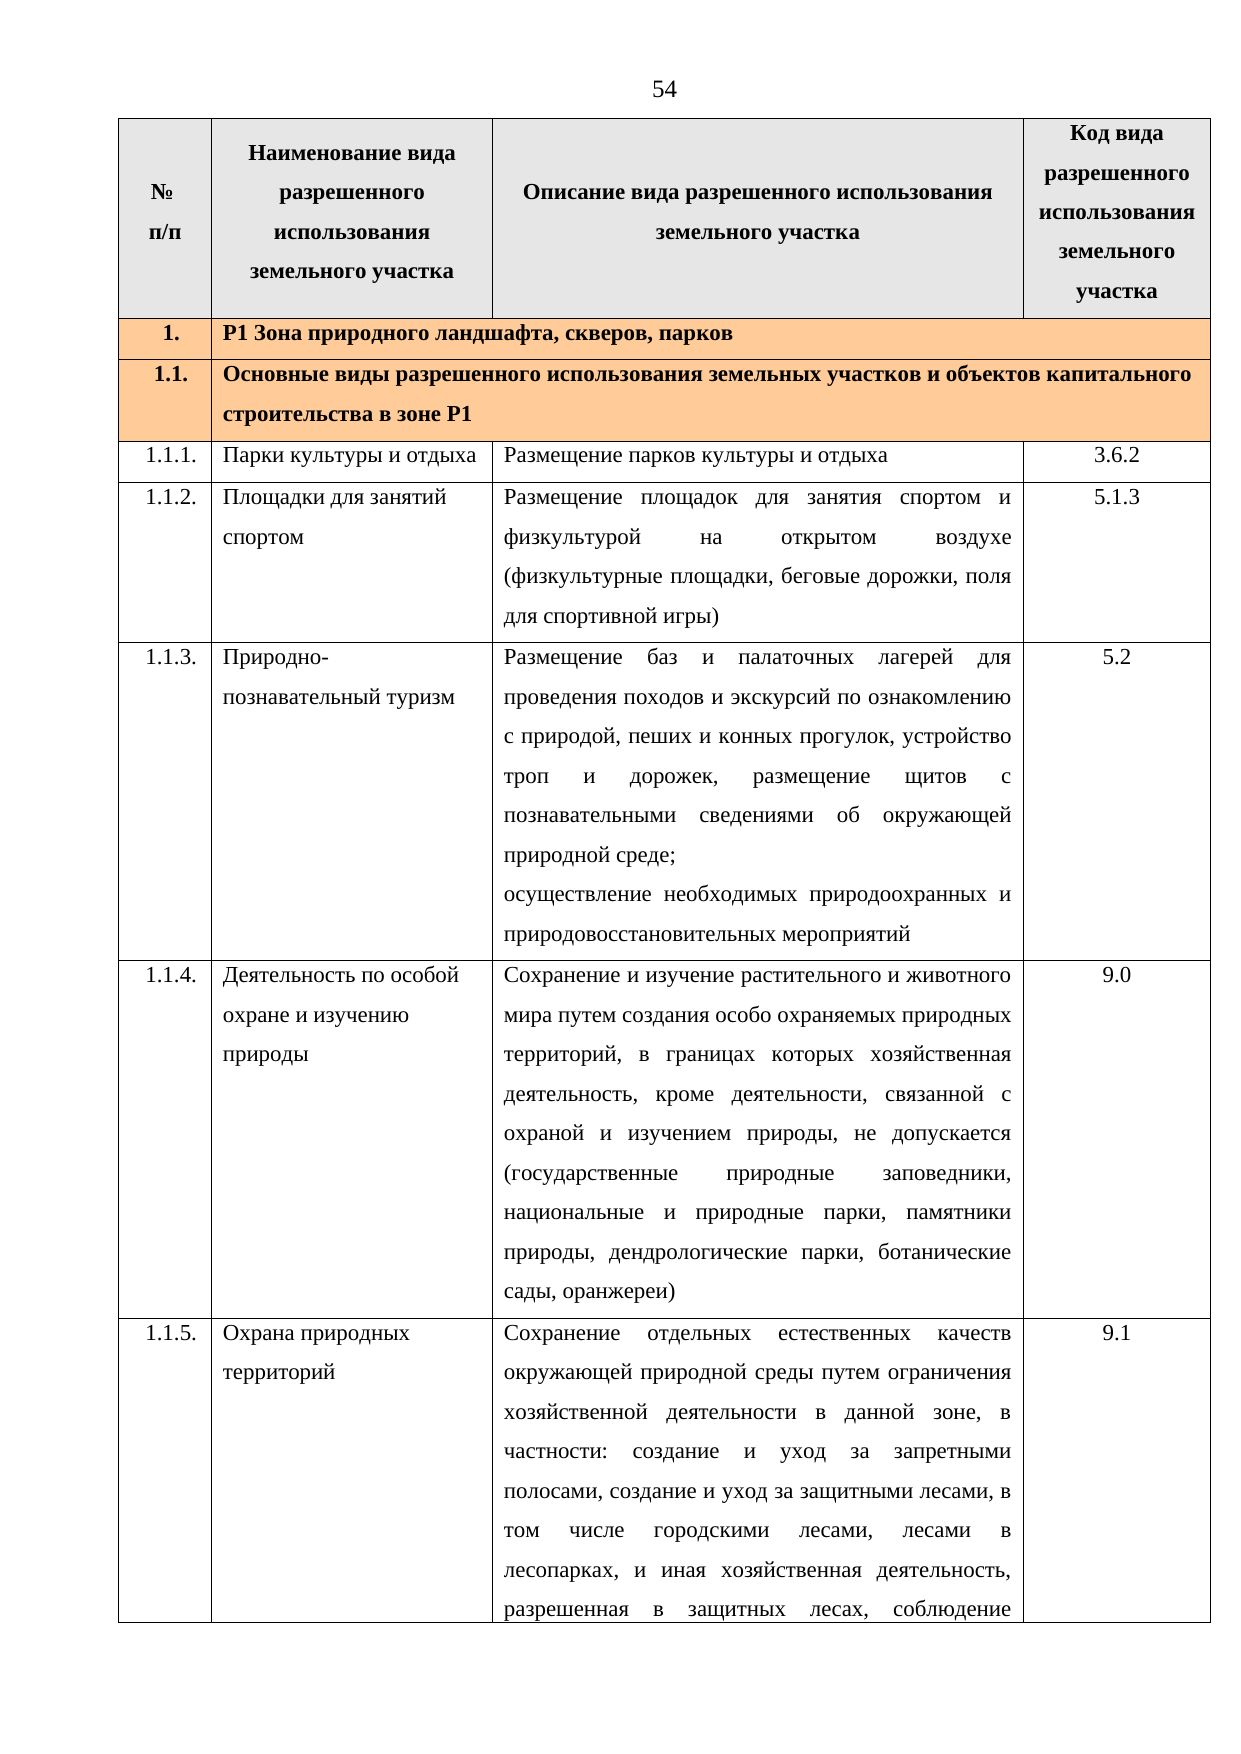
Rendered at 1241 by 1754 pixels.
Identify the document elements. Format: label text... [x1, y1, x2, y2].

table_cell Р1 Зона природного ландшафта, скверов, парков [212, 319, 1210, 359]
table_cell 5.1.3 [1024, 483, 1210, 642]
table_header Код вида разрешенного использования земельного участка [1024, 119, 1210, 318]
table_cell Охрана природных территорий [212, 1319, 492, 1622]
table_cell Размещение парков культуры и отдыха [493, 442, 1023, 482]
table_cell 3.6.2 [1024, 442, 1210, 482]
table_cell Площадки для занятий спортом [212, 483, 492, 642]
table_cell [119, 442, 211, 482]
table_cell [119, 319, 211, 359]
table_cell [119, 483, 211, 642]
table_cell 5.2 [1024, 643, 1210, 960]
table_cell 9.1 [1024, 1319, 1210, 1622]
table_cell [119, 360, 211, 441]
table_cell [119, 643, 211, 960]
table_header Наименование вида разрешенного использования земельного участка [212, 119, 492, 318]
table_cell Основные виды разрешенного использования земельных участков и объектов капитального строительства в зоне Р1 [212, 360, 1210, 441]
table_cell Сохранение и изучение растительного и животного мира путем создания особо охраняемых природных территорий, в границах которых хозяйственная деятельность, кроме деятельности, связанной с охраной и изучением природы, не допускается (государственные природные заповедники, национальные и природные парки, памятники природы, дендрологические парки, ботанические сады, оранжереи) [493, 961, 1023, 1318]
table_header Описание вида разрешенного использования земельного участка [493, 119, 1023, 318]
table_cell Парки культуры и отдыха [212, 442, 492, 482]
table_cell Размещение баз и палаточных лагерей для проведения походов и экскурсий по ознакомлению с природой, пеших и конных прогулок, устройство троп и дорожек, размещение щитов с познавательными сведениями об окружающей природной среде; осуществление необходимых природоохранных и природовосстановительных мероприятий [493, 643, 1023, 960]
table_header № п/п [119, 119, 211, 318]
table_cell 9.0 [1024, 961, 1210, 1318]
table_cell Размещение площадок для занятия спортом и физкультурой на открытом воздухе (физкультурные площадки, беговые дорожки, поля для спортивной игры) [493, 483, 1023, 642]
table_cell Деятельность по особой охране и изучению природы [212, 961, 492, 1318]
table_cell [119, 961, 211, 1318]
table_cell [119, 1319, 211, 1622]
table_cell Природно-познавательный туризм [212, 643, 492, 960]
